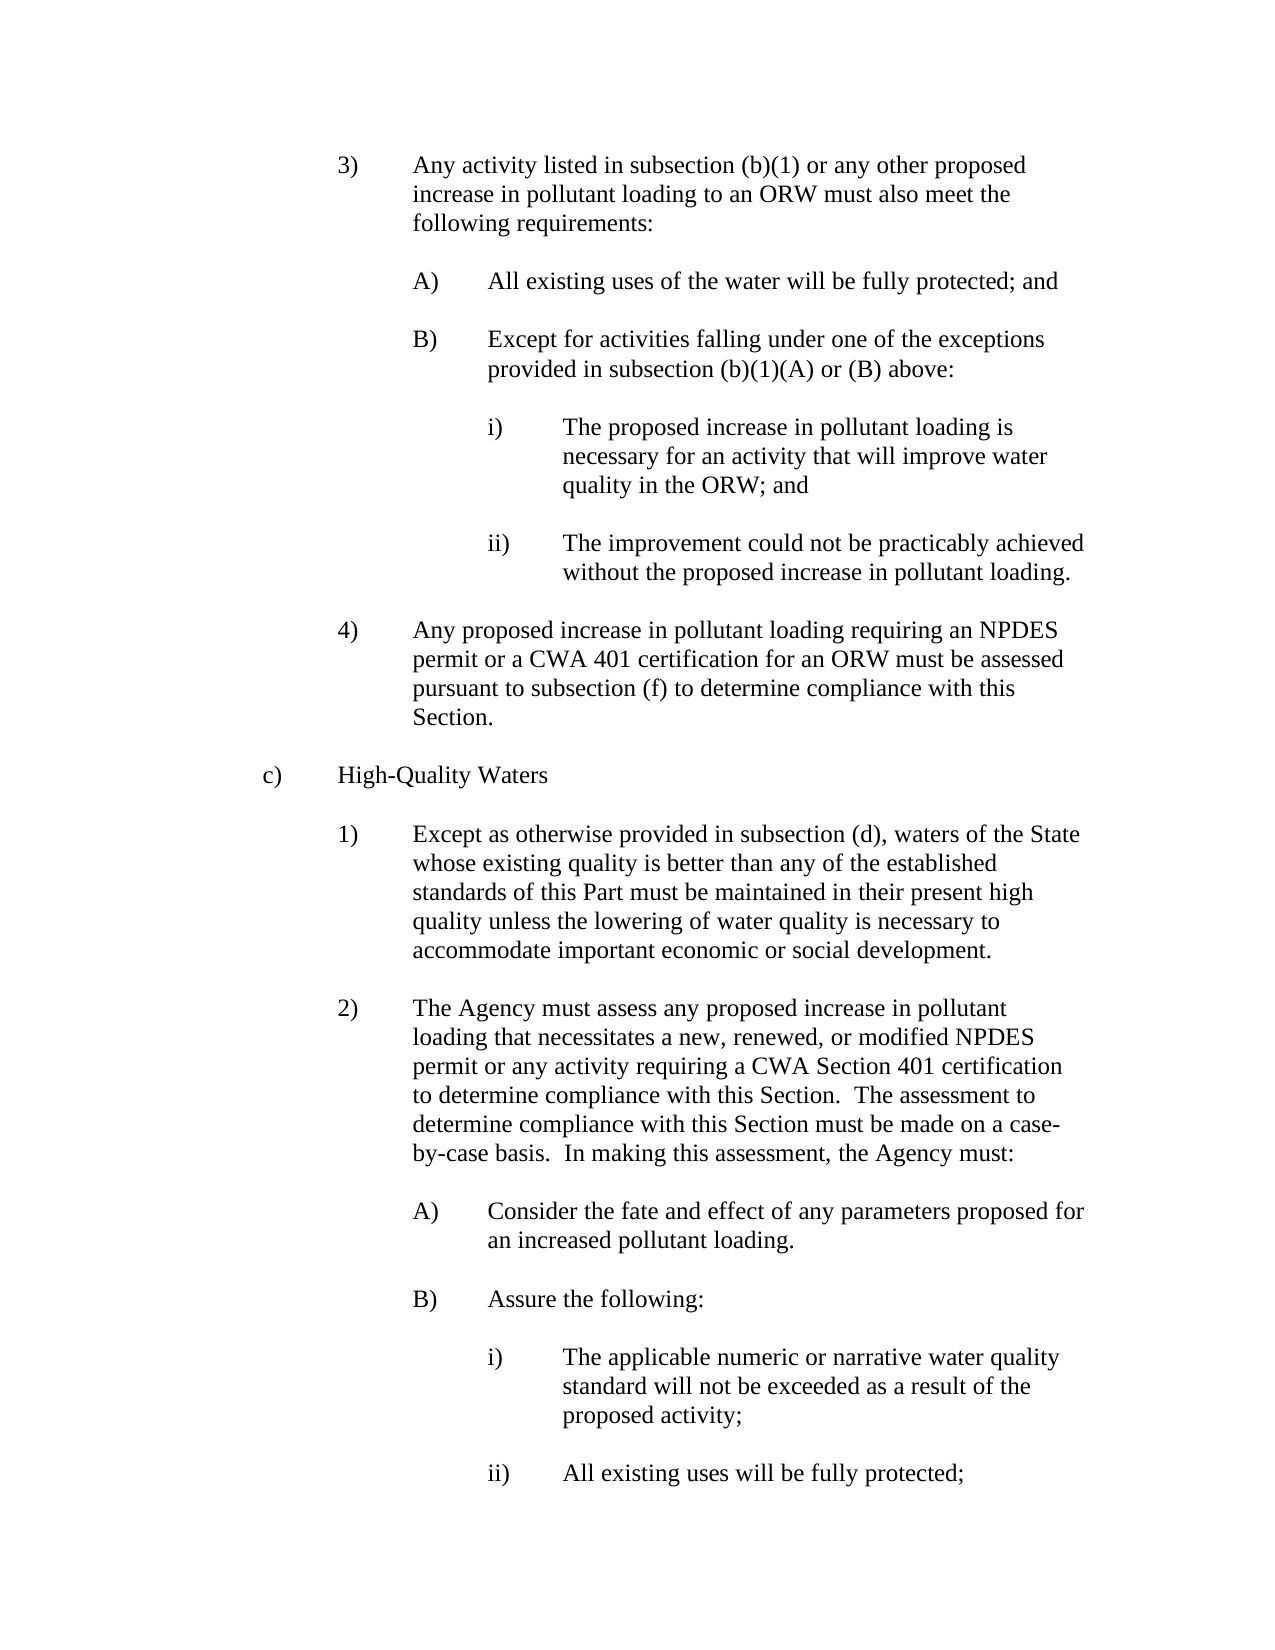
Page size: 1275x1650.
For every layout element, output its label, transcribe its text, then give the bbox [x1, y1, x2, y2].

text ii) All existing uses will be fully protected; [487, 1458, 1087, 1487]
text A) All existing uses of the water will be fully protected; and [412, 266, 1087, 295]
text i) The applicable numeric or narrative water quality standard will not be exceeded as a result of the proposed activity; [487, 1342, 1087, 1429]
text B) Assure the following: [337, 1283, 1087, 1312]
text i) The proposed increase in pollutant loading is necessary for an activity that will improve water quality in the ORW; and [487, 412, 1087, 499]
text B) Except for activities falling under one of the exceptions provided in subsection (b)(1)(A) or (B) above: [412, 324, 1087, 382]
text 1) Except as otherwise provided in subsection (d), waters of the State whose existing quality is better than any of the established standards of this Part must be maintained in their present high quality unless the lowering of water quality is necessary to accommodate important economic or social development. [337, 818, 1087, 964]
text 2) The Agency must assess any proposed increase in pollutant loading that necessitates a new, renewed, or modified NPDES permit or any activity requiring a CWA Section 401 certification to determine compliance with this Section. The assessment to determine compliance with this Section must be made on a case-by-case basis. In making this assessment, the Agency must: [337, 993, 1087, 1167]
text 4) Any proposed increase in pollutant loading requiring an NPDES permit or a CWA 401 certification for an ORW must be assessed pursuant to subsection (f) to determine compliance with this Section. [337, 615, 1087, 731]
text 3) Any activity listed in subsection (b)(1) or any other proposed increase in pollutant loading to an ORW must also meet the following requirements: [337, 150, 1087, 237]
text ii) The improvement could not be practicably achieved without the proposed increase in pollutant loading. [487, 528, 1087, 586]
text A) Consider the fate and effect of any parameters proposed for an increased pollutant loading. [412, 1196, 1087, 1254]
text c) High-Quality Waters [187, 760, 1087, 789]
